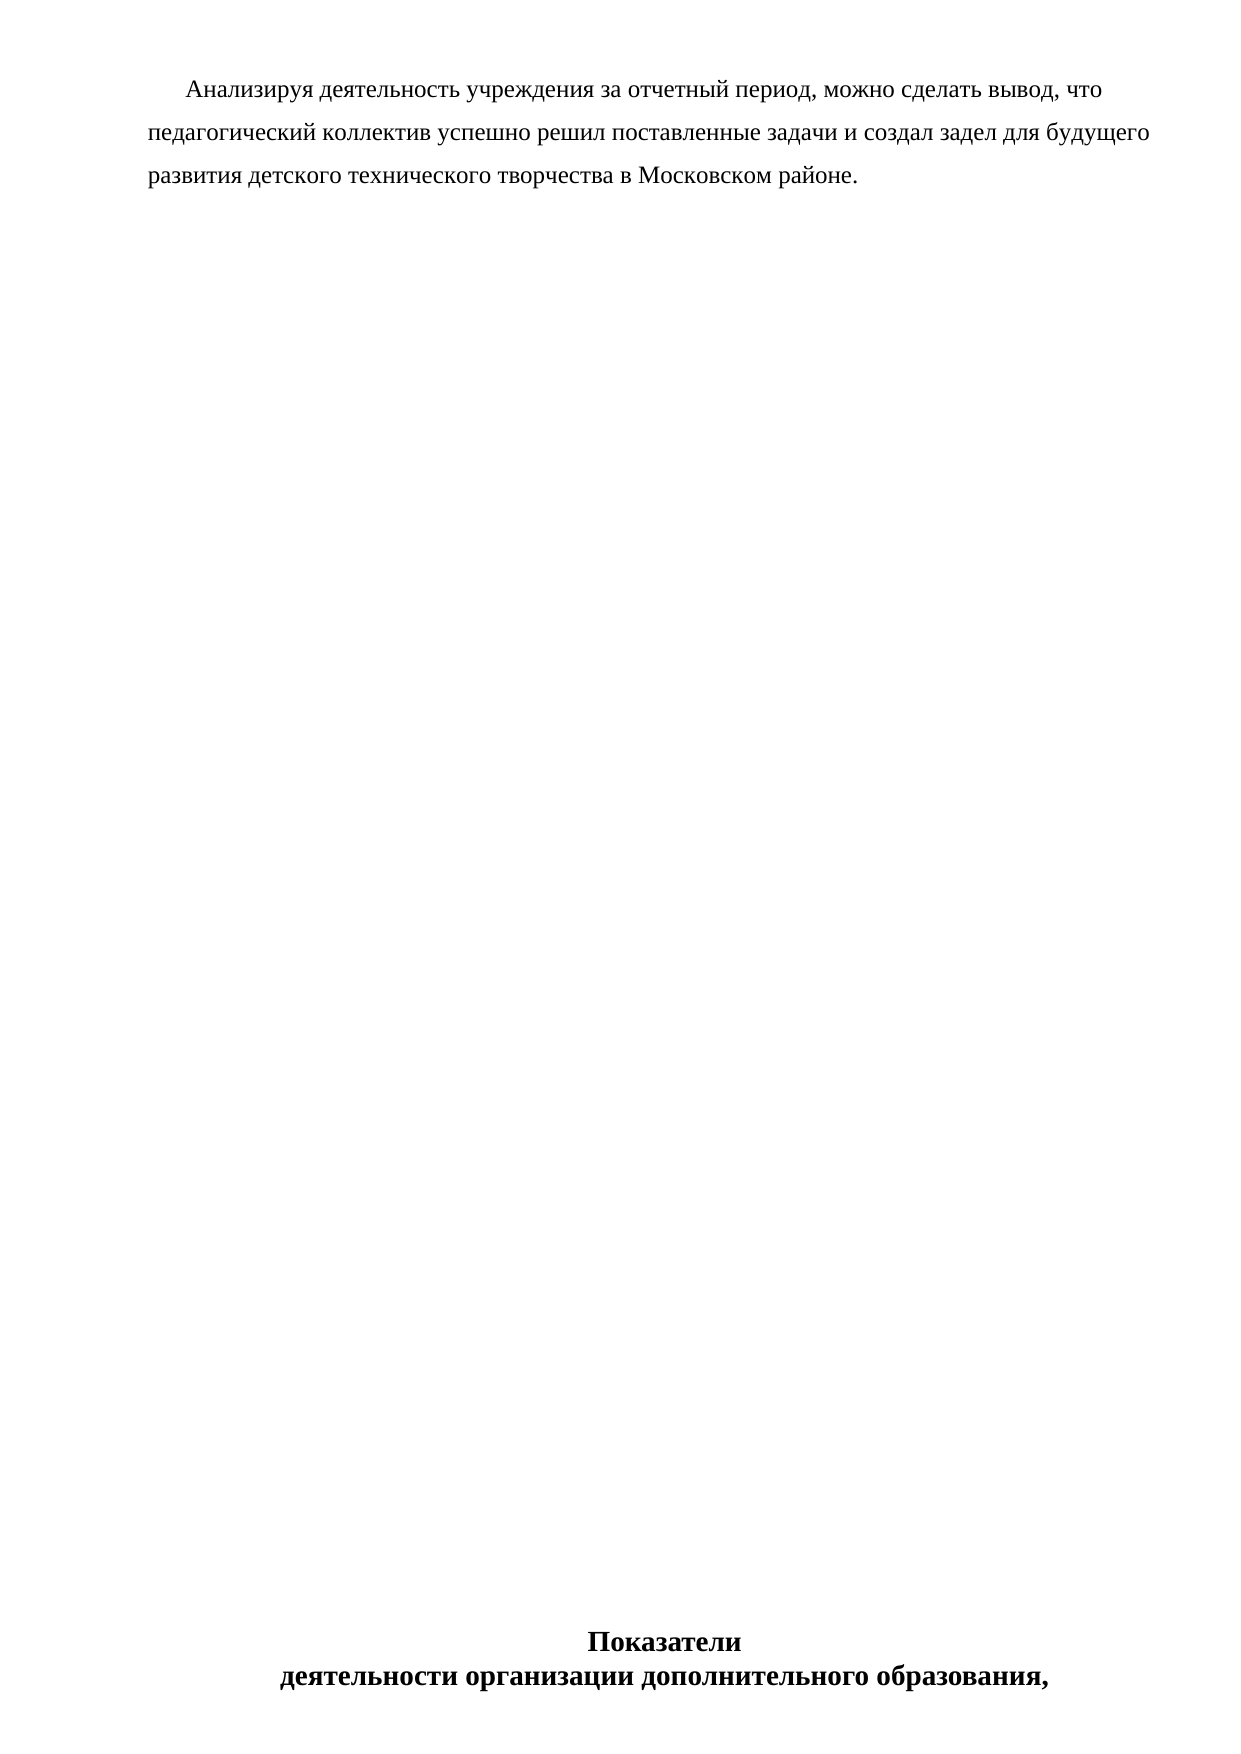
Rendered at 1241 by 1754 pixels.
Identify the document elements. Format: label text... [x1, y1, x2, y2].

text Анализируя деятельность учреждения за отчетный период, можно сделать вывод, что педагогический коллектив успешно решил поставленные задачи и создал задел для будущего развития детского технического творчества в Московском районе. [148, 74, 1181, 189]
subtitle Показатели деятельности организации дополнительного образования, [148, 1624, 1181, 1692]
